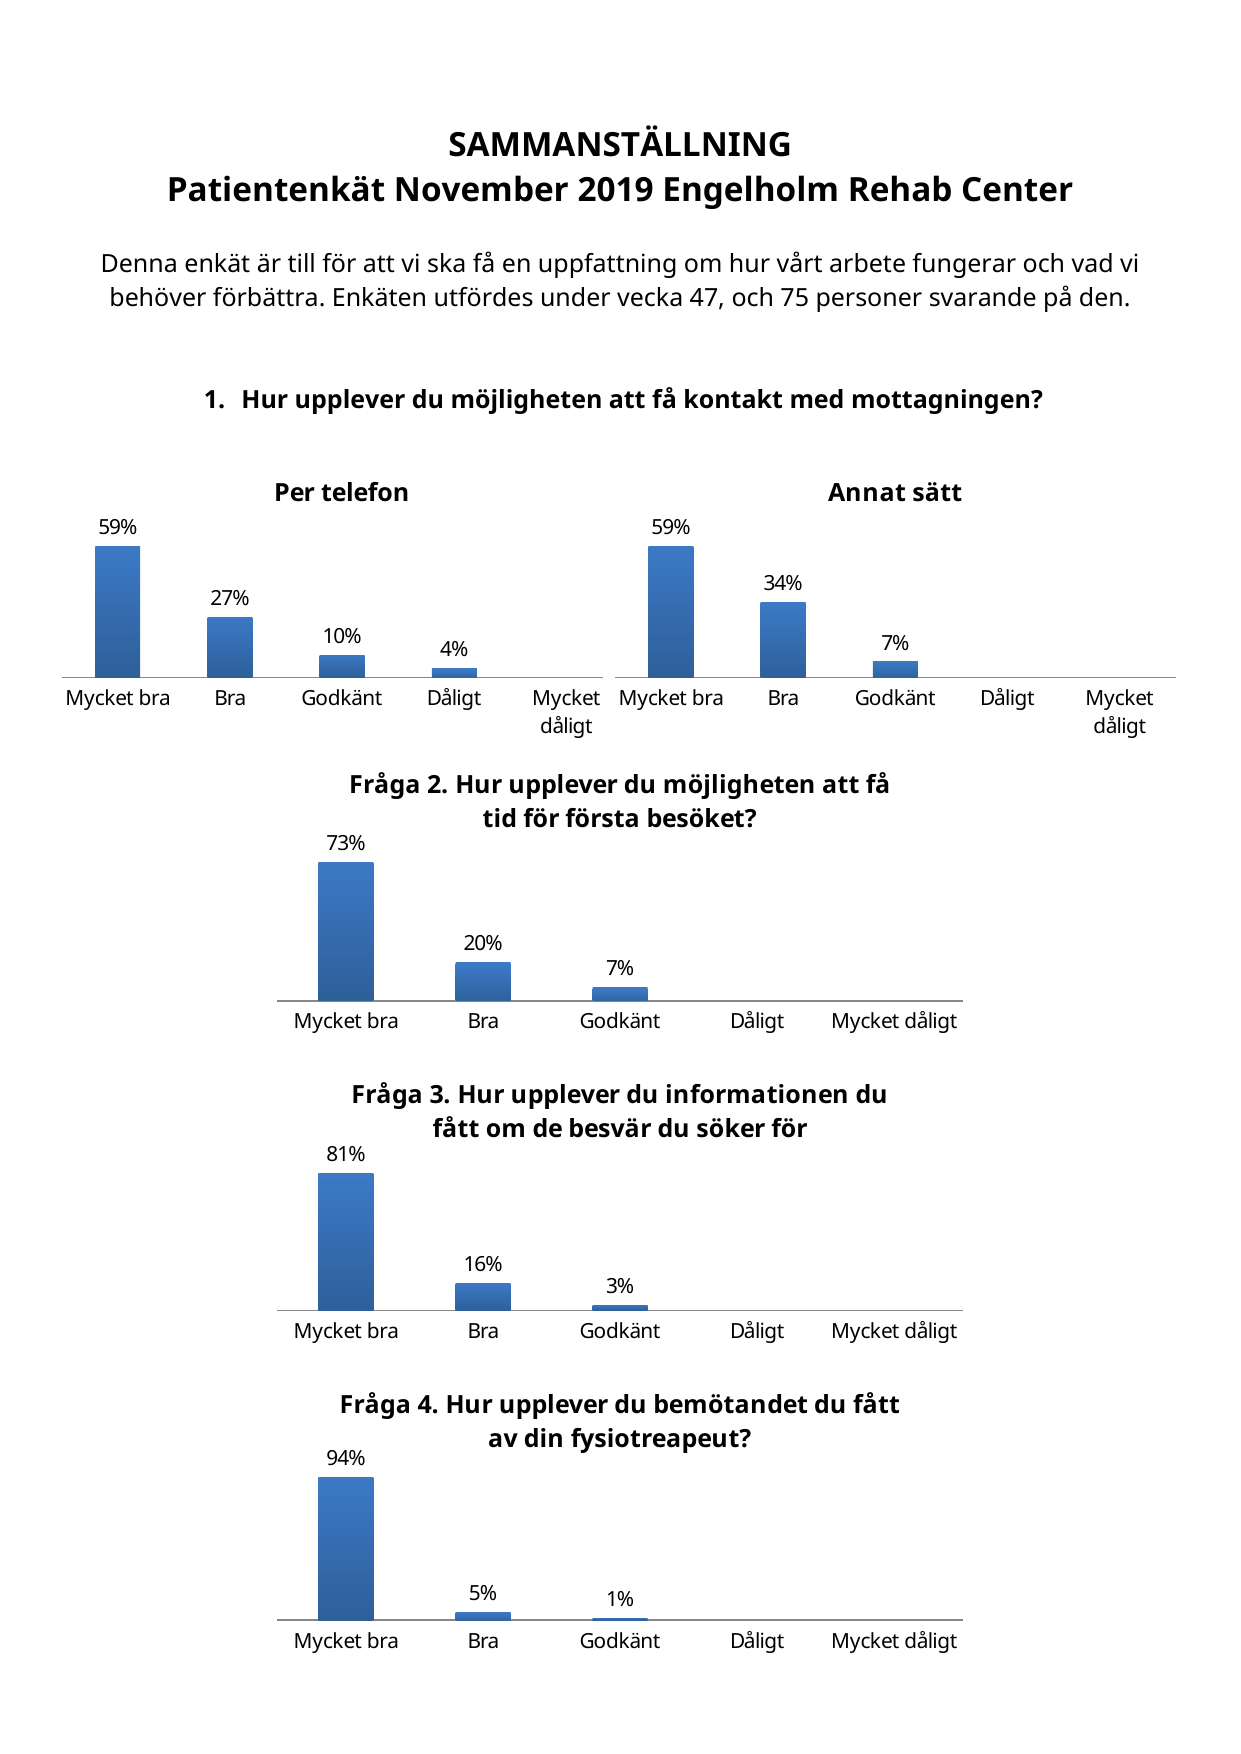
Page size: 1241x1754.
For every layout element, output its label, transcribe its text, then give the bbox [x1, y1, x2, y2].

text Denna enkät är till för att vi ska få en uppfattning om hur vårt arbete fungerar och vad vi behöver förbättra. Enkäten utfördes under vecka 47, och 75 personer svarande på den. [75, 245, 1165, 313]
list Hur upplever du möjligheten att få kontakt med mottagningen? [82, 382, 1165, 416]
text Patientenkät November 2019 Engelholm Rehab Center [75, 166, 1165, 211]
text SAMMANSTÄLLNING [75, 120, 1165, 166]
